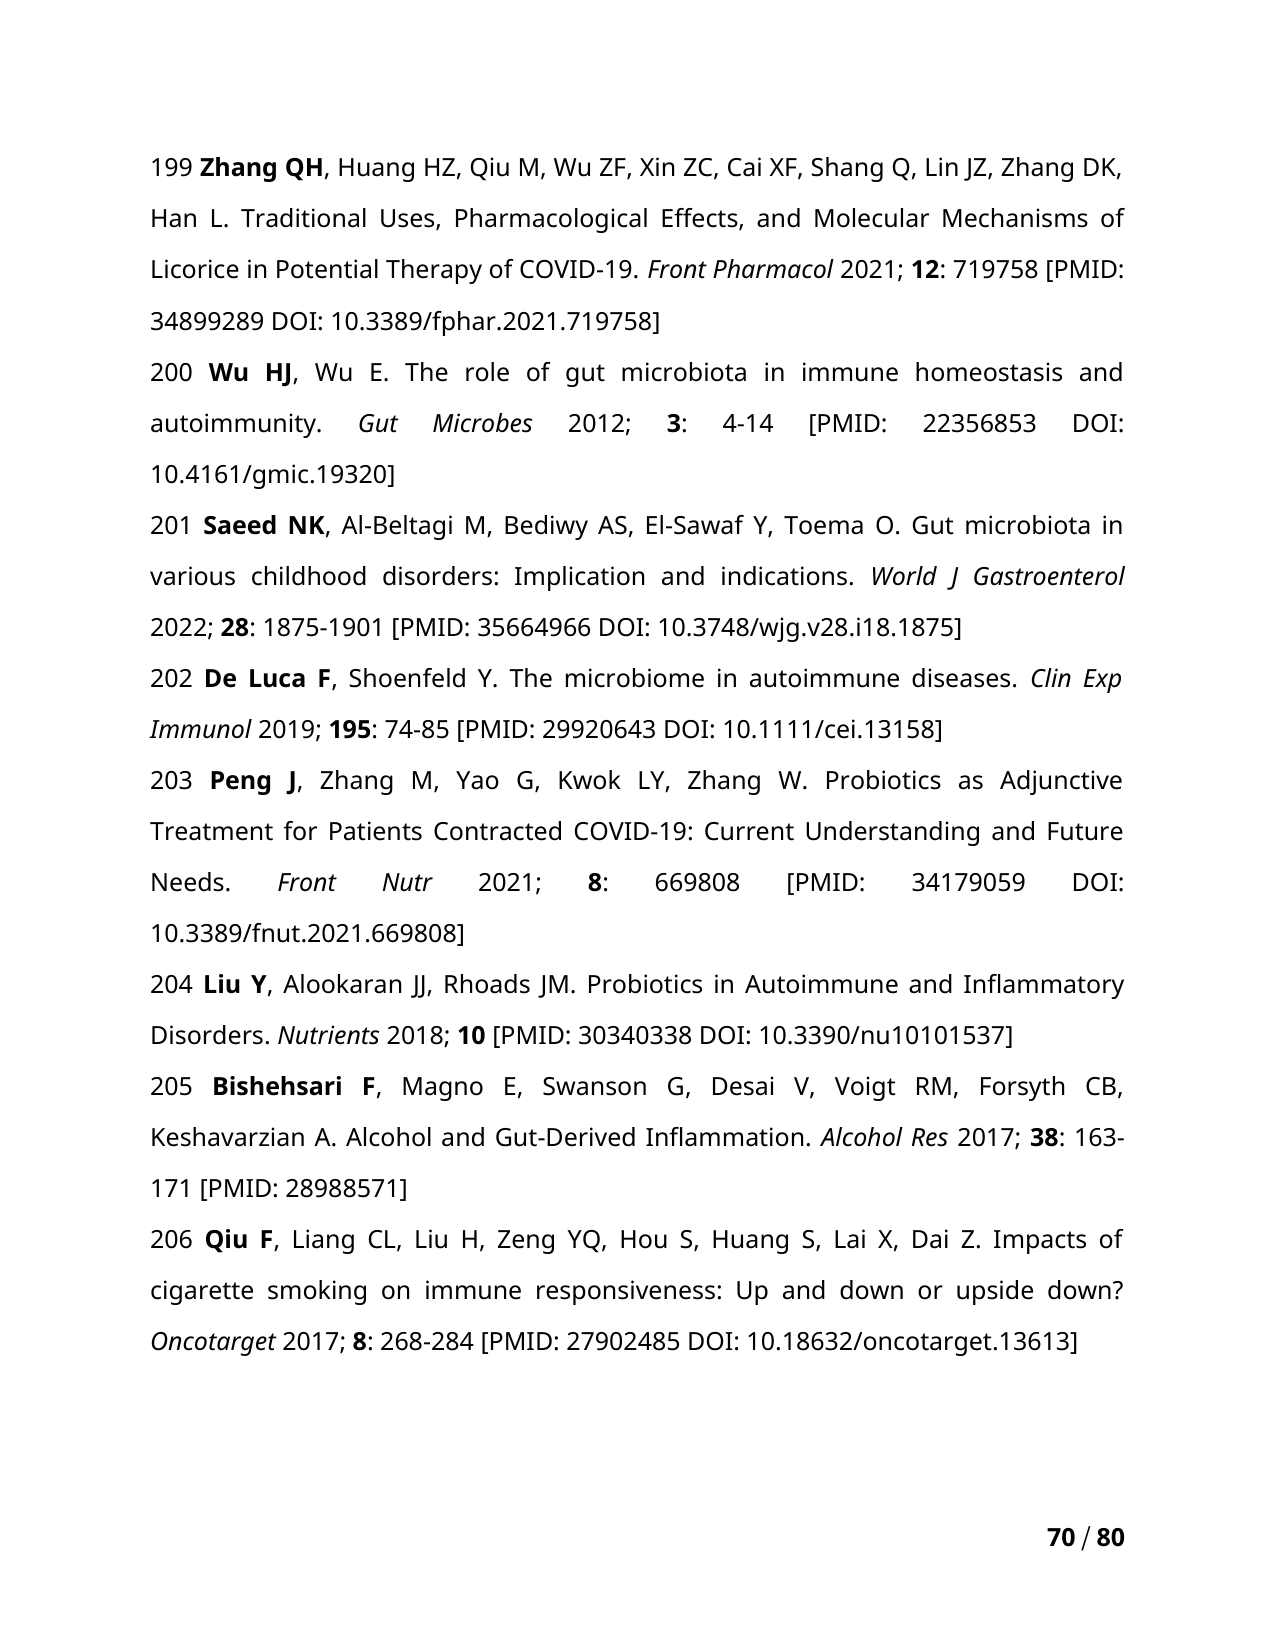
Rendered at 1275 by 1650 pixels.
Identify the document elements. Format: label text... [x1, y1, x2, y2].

text 202 De Luca F, Shoenfeld Y. The microbiome in autoimmune diseases. Clin Exp Immunol 2019; 195: 74-85 [PMID: 29920643 DOI: 10.1111/cei.13158] [150, 660, 1125, 746]
text 203 Peng J, Zhang M, Yao G, Kwok LY, Zhang W. Probiotics as Adjunctive Treatment for Patients Contracted COVID-19: Current Understanding and Future Needs. Front Nutr 2021; 8: 669808 [PMID: 34179059 DOI: 10.3389/fnut.2021.669808] [150, 762, 1125, 950]
text 204 Liu Y, Alookaran JJ, Rhoads JM. Probiotics in Autoimmune and Inflammatory Disorders. Nutrients 2018; 10 [PMID: 30340338 DOI: 10.3390/nu10101537] [150, 967, 1125, 1052]
text 206 Qiu F, Liang CL, Liu H, Zeng YQ, Hou S, Huang S, Lai X, Dai Z. Impacts of cigarette smoking on immune responsiveness: Up and down or upside down? Oncotarget 2017; 8: 268-284 [PMID: 27902485 DOI: 10.18632/oncotarget.13613] [150, 1222, 1125, 1358]
text 201 Saeed NK, Al-Beltagi M, Bediwy AS, El-Sawaf Y, Toema O. Gut microbiota in various childhood disorders: Implication and indications. World J Gastroenterol 2022; 28: 1875-1901 [PMID: 35664966 DOI: 10.3748/wjg.v28.i18.1875] [150, 507, 1125, 643]
text 200 Wu HJ, Wu E. The role of gut microbiota in immune homeostasis and autoimmunity. Gut Microbes 2012; 3: 4-14 [PMID: 22356853 DOI: 10.4161/gmic.19320] [150, 354, 1125, 490]
text 205 Bishehsari F, Magno E, Swanson G, Desai V, Voigt RM, Forsyth CB, Keshavarzian A. Alcohol and Gut-Derived Inflammation. Alcohol Res 2017; 38: 163-171 [PMID: 28988571] [150, 1069, 1125, 1205]
text 199 Zhang QH, Huang HZ, Qiu M, Wu ZF, Xin ZC, Cai XF, Shang Q, Lin JZ, Zhang DK, Han L. Traditional Uses, Pharmacological Effects, and Molecular Mechanisms of Licorice in Potential Therapy of COVID-19. Front Pharmacol 2021; 12: 719758 [PMID: 34899289 DOI: 10.3389/fphar.2021.719758] [150, 150, 1125, 337]
